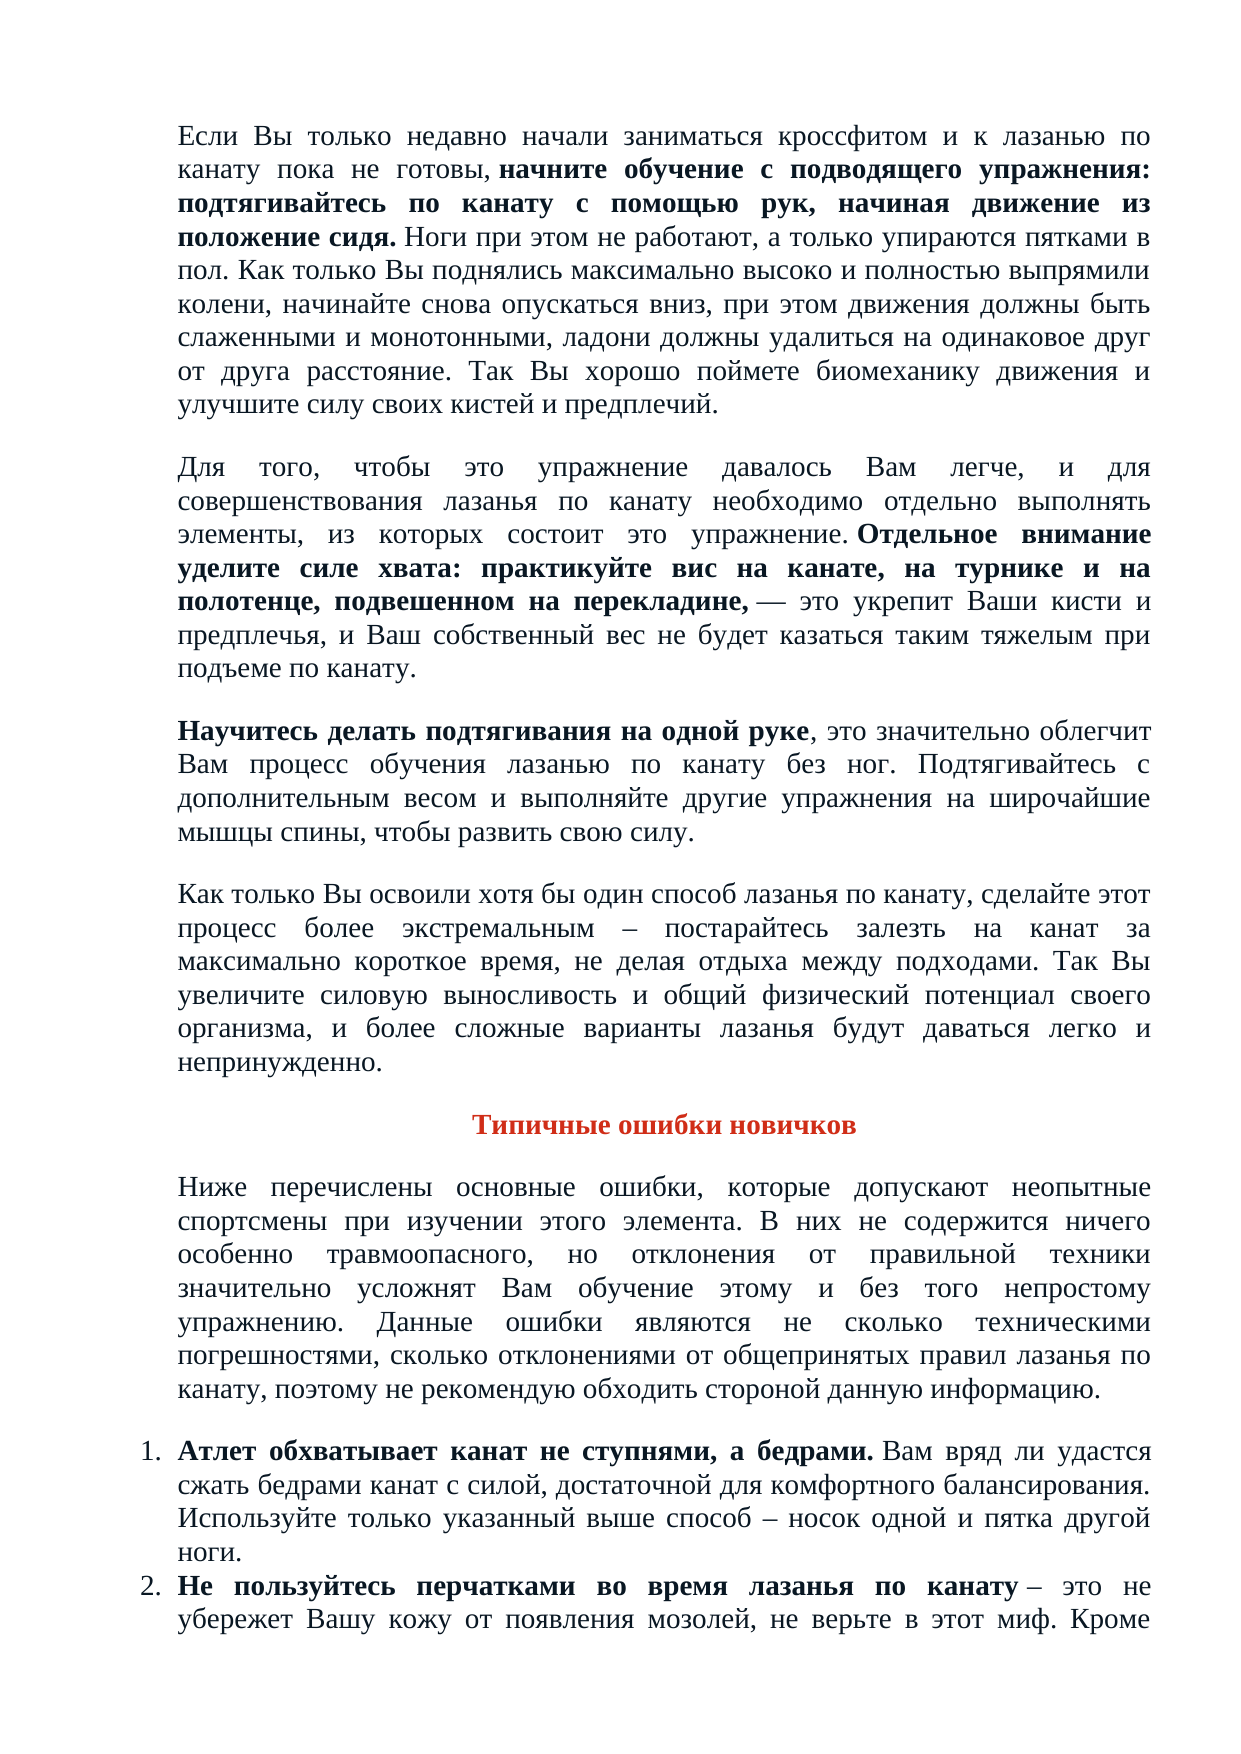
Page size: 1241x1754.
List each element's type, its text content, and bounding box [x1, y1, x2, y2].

text Научитесь делать подтягивания на одной руке, это значительно облегчит Вам процесс обучения лазанью по канату без ног. Подтягивайтесь с дополнительным весом и выполняйте другие упражнения на широчайшие мышцы спины, чтобы развить свою силу. [177, 713, 1152, 847]
text Типичные ошибки новичков [177, 1107, 1152, 1140]
text Как только Вы освоили хотя бы один способ лазанья по канату, сделайте этот процесс более экстремальным – постарайтесь залезть на канат за максимально короткое время, не делая отдыха между подходами. Так Вы увеличите силовую выносливость и общий физический потенциал своего организма, и более сложные варианты лазанья будут даваться легко и непринужденно. [177, 876, 1152, 1078]
text Если Вы только недавно начали заниматься кроссфитом и к лазанью по канату пока не готовы, начните обучение с подводящего упражнения: подтягивайтесь по канату с помощью рук, начиная движение из положение сидя. Ноги при этом не работают, а только упираются пятками в пол. Как только Вы поднялись максимально высоко и полностью выпрямили колени, начинайте снова опускаться вниз, при этом движения должны быть слаженными и монотонными, ладони должны удалиться на одинаковое друг от друга расстояние. Так Вы хорошо поймете биомеханику движения и улучшите силу своих кистей и предплечий. [177, 118, 1152, 420]
text Для того, чтобы это упражнение давалось Вам легче, и для совершенствования лазанья по канату необходимо отдельно выполнять элементы, из которых состоит это упражнение. Отдельное внимание уделите силе хвата: практикуйте вис на канате, на турнике и на полотенце, подвешенном на перекладине, — это укрепит Ваши кисти и предплечья, и Ваш собственный вес не будет казаться таким тяжелым при подъеме по канату. [177, 449, 1152, 684]
list Атлет обхватывает канат не ступнями, а бедрами. Вам вряд ли удастся сжать бедрами канат с силой, достаточной для комфортного балансирования. Используйте только указанный выше способ – носок одной и пятка другой ноги. [140, 1433, 1152, 1568]
text Ниже перечислены основные ошибки, которые допускают неопытные спортсмены при изучении этого элемента. В них не содержится ничего особенно травмоопасного, но отклонения от правильной техники значительно усложнят Вам обучение этому и без того непростому упражнению. Данные ошибки являются не сколько техническими погрешностями, сколько отклонениями от общепринятых правил лазанья по канату, поэтому не рекомендую обходить стороной данную информацию. [177, 1169, 1152, 1404]
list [140, 1568, 1152, 1635]
